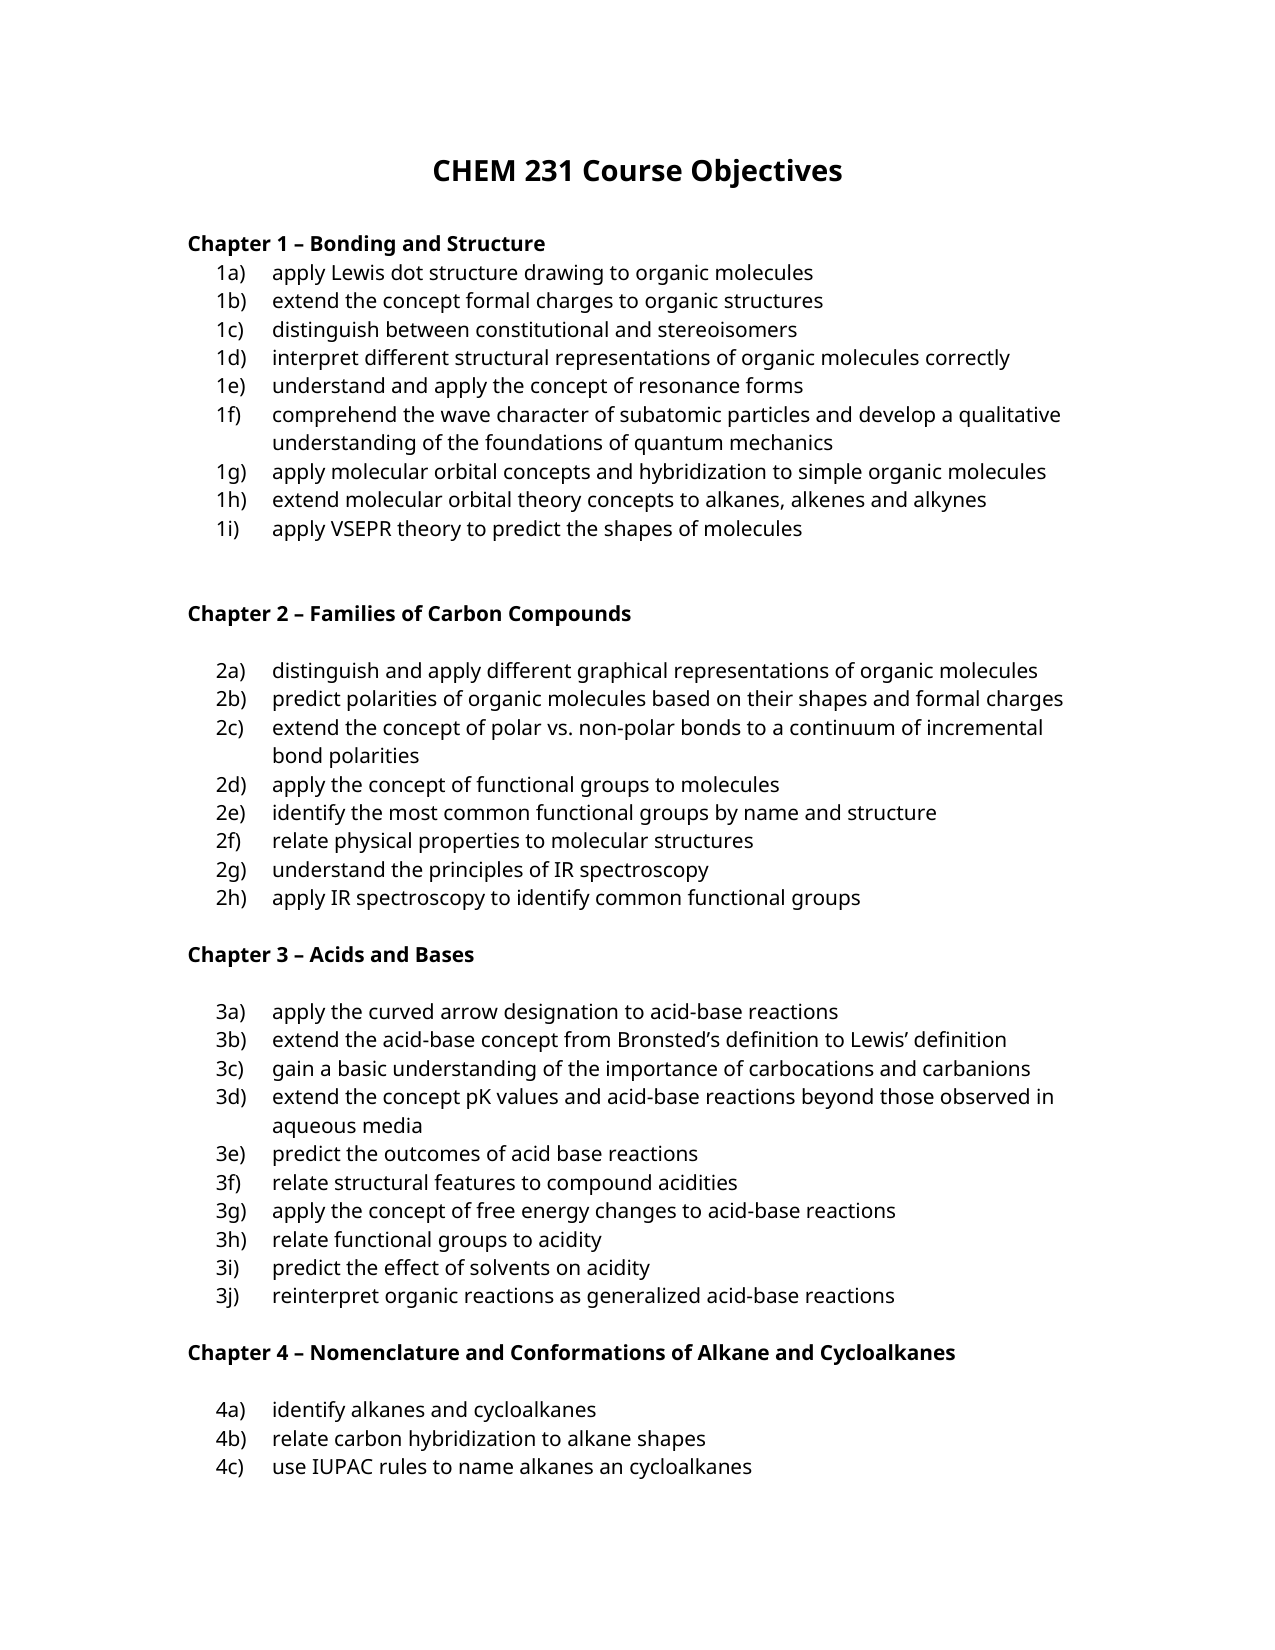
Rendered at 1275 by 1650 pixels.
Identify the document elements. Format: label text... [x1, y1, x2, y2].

text CHEM 231 Course Objectives [187, 150, 1087, 190]
list identify alkanes and cycloalkanes [216, 1395, 1087, 1424]
list predict the effect of solvents on acidity [216, 1253, 1087, 1282]
list predict polarities of organic molecules based on their shapes and formal charges [216, 684, 1087, 713]
list extend the concept of polar vs. non-polar bonds to a continuum of incremental bond polarities [216, 713, 1087, 770]
list apply Lewis dot structure drawing to organic molecules [216, 258, 1087, 286]
text Chapter 3 – Acids and Bases [187, 940, 1087, 969]
list extend molecular orbital theory concepts to alkanes, alkenes and alkynes [216, 485, 1087, 514]
list extend the concept formal charges to organic structures [216, 286, 1087, 315]
list apply IR spectroscopy to identify common functional groups [216, 883, 1087, 912]
list apply molecular orbital concepts and hybridization to simple organic molecules [216, 457, 1087, 485]
list apply the concept of free energy changes to acid-base reactions [216, 1196, 1087, 1225]
list apply the curved arrow designation to acid-base reactions [216, 997, 1087, 1026]
list understand the principles of IR spectroscopy [216, 855, 1087, 883]
text Chapter 1 – Bonding and Structure [187, 229, 1087, 258]
list identify the most common functional groups by name and structure [216, 798, 1087, 827]
list use IUPAC rules to name alkanes an cycloalkanes [216, 1452, 1087, 1481]
list understand and apply the concept of resonance forms [216, 372, 1087, 400]
list distinguish and apply different graphical representations of organic molecules [216, 656, 1087, 684]
list comprehend the wave character of subatomic particles and develop a qualitative understanding of the foundations of quantum mechanics [216, 400, 1087, 457]
text Chapter 2 – Families of Carbon Compounds [187, 599, 1087, 627]
text Chapter 4 – Nomenclature and Conformations of Alkane and Cycloalkanes [187, 1338, 1087, 1367]
list predict the outcomes of acid base reactions [216, 1139, 1087, 1168]
list extend the concept pK values and acid-base reactions beyond those observed in aqueous media [216, 1082, 1087, 1139]
list apply the concept of functional groups to molecules [216, 770, 1087, 798]
list gain a basic understanding of the importance of carbocations and carbanions [216, 1054, 1087, 1082]
list relate physical properties to molecular structures [216, 827, 1087, 855]
list relate carbon hybridization to alkane shapes [216, 1424, 1087, 1452]
list apply VSEPR theory to predict the shapes of molecules [216, 514, 1087, 542]
list extend the acid-base concept from Bronsted’s definition to Lewis’ definition [216, 1026, 1087, 1054]
list relate structural features to compound acidities [216, 1168, 1087, 1196]
list reinterpret organic reactions as generalized acid-base reactions [216, 1282, 1087, 1310]
list interpret different structural representations of organic molecules correctly [216, 343, 1087, 372]
list distinguish between constitutional and stereoisomers [216, 315, 1087, 343]
list relate functional groups to acidity [216, 1225, 1087, 1253]
